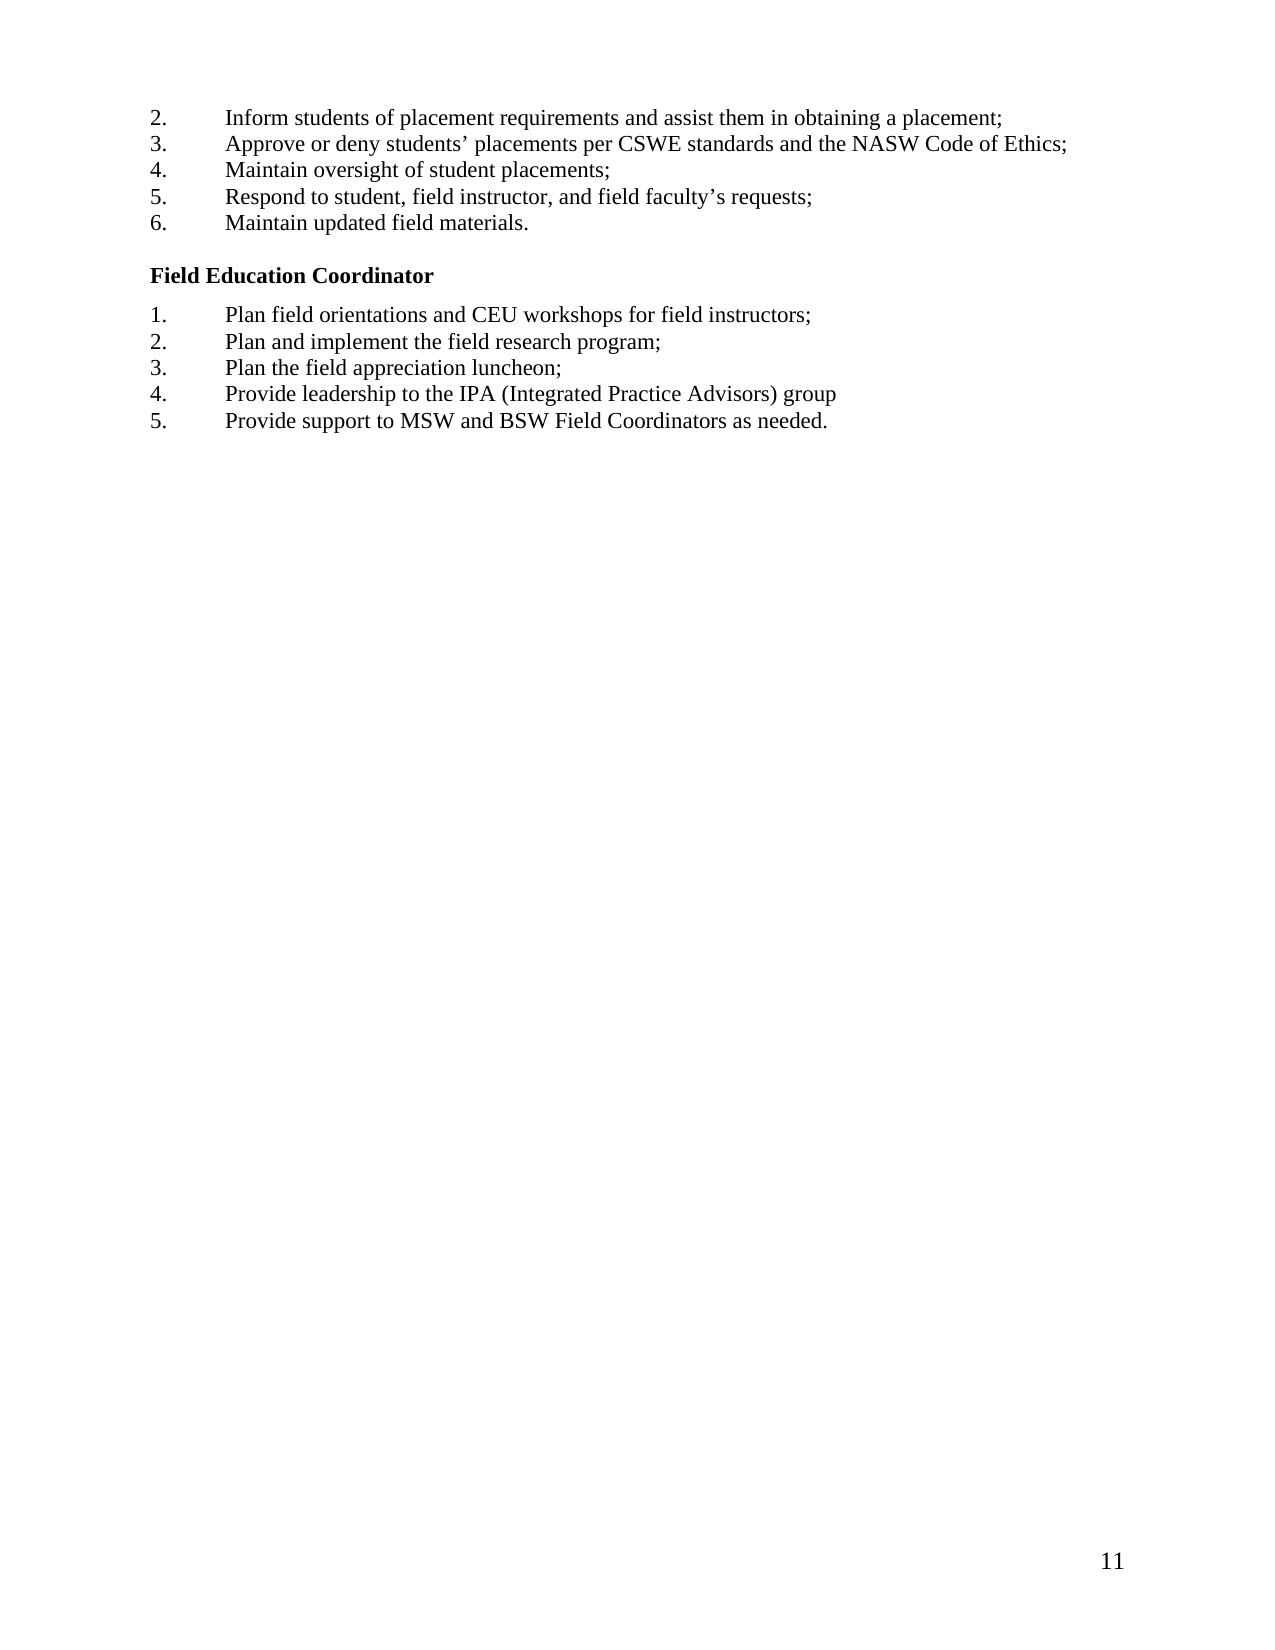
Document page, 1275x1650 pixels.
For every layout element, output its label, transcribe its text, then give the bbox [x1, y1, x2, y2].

list Provide support to MSW and BSW Field Coordinators as needed. [150, 407, 1125, 433]
list Inform students of placement requirements and assist them in obtaining a placement; [150, 104, 1125, 130]
list Plan field orientations and CEU workshops for field instructors; [150, 301, 1125, 328]
list Provide leadership to the IPA (Integrated Practice Advisors) group [150, 380, 1125, 407]
list Plan the field appreciation luncheon; [150, 354, 1125, 380]
list Plan and implement the field research program; [150, 328, 1125, 354]
list Maintain updated field materials. [150, 209, 1125, 236]
list Respond to student, field instructor, and field faculty’s requests; [150, 183, 1125, 209]
list Maintain oversight of student placements; [150, 156, 1125, 183]
list Approve or deny students’ placements per CSWE standards and the NASW Code of Ethics; [150, 130, 1125, 156]
subtitle Field Education Coordinator [150, 262, 1125, 288]
